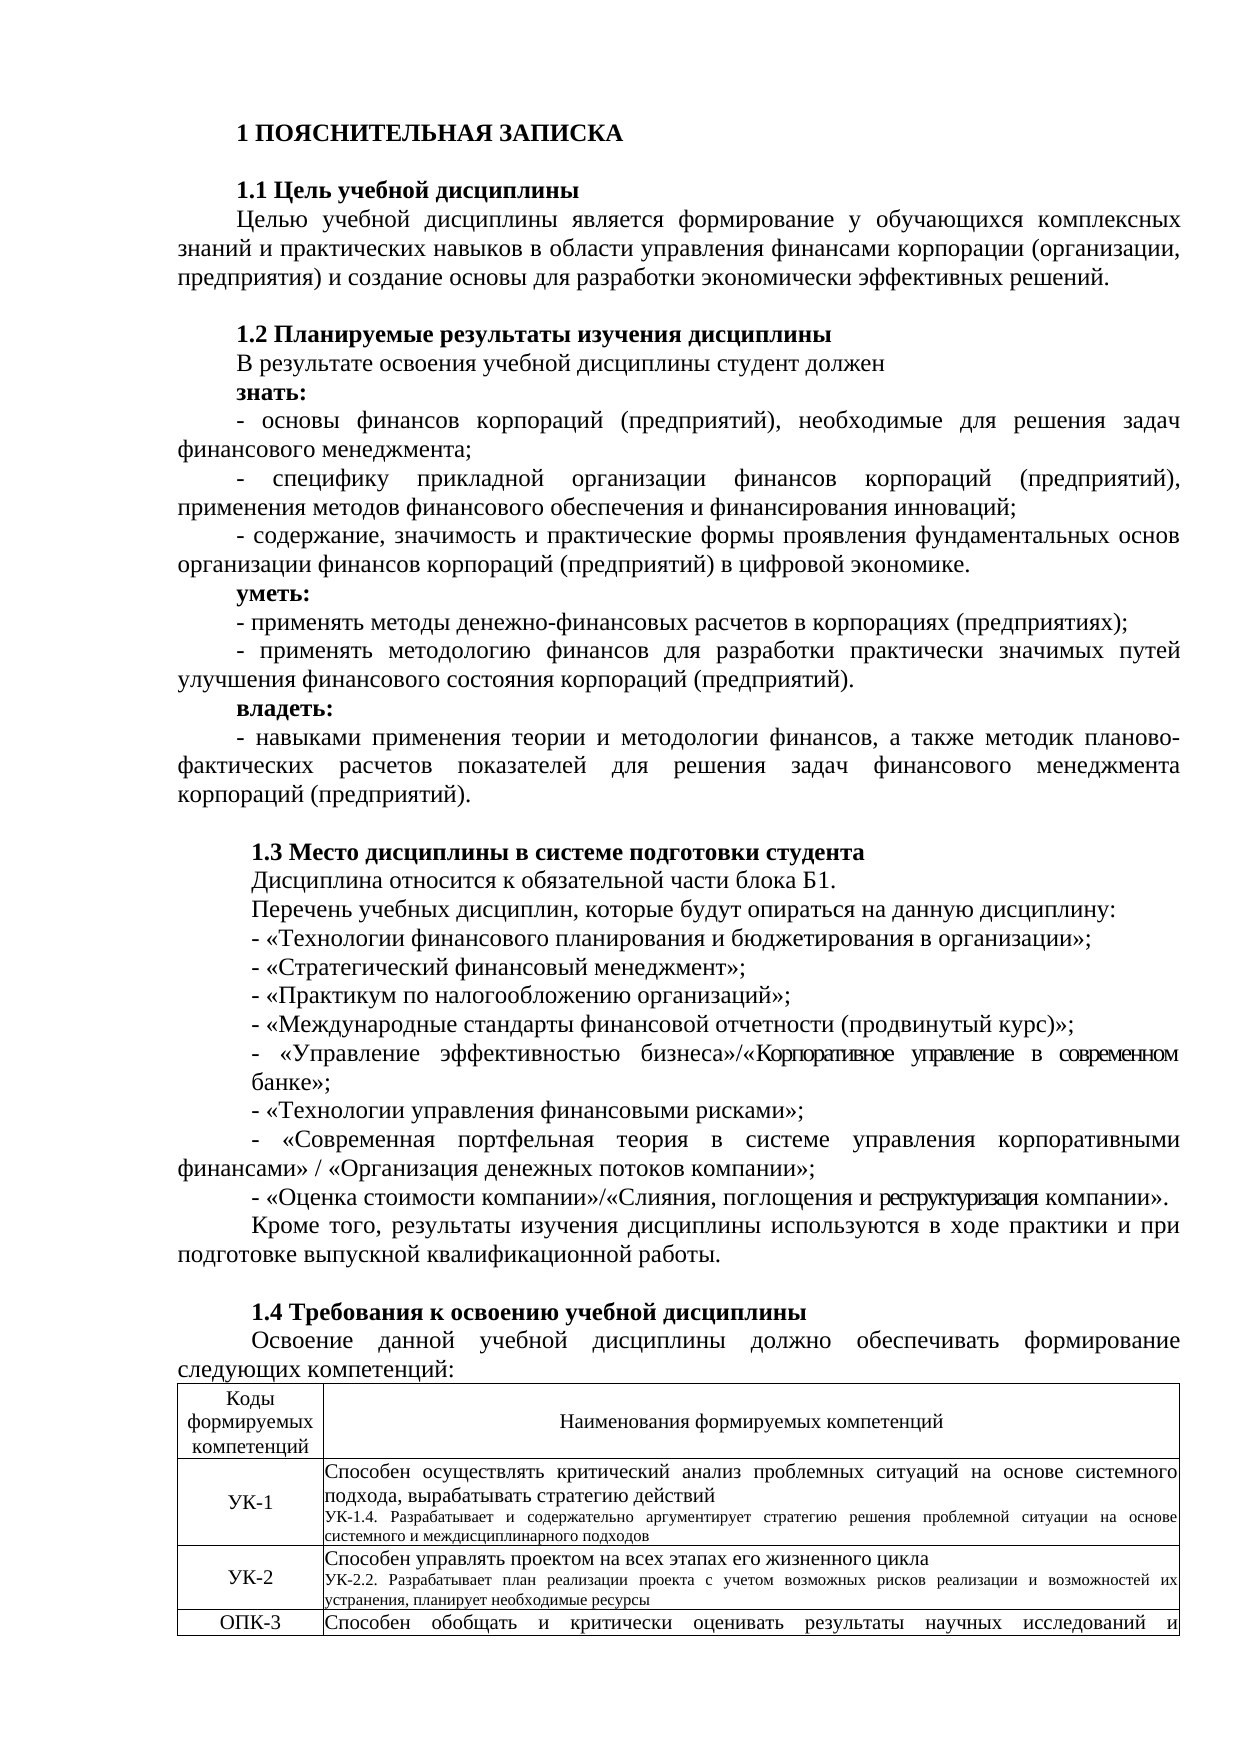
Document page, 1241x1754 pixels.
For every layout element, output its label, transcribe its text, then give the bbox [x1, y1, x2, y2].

text - «Технологии финансового планирования и бюджетирования в организации»; [251, 923, 1181, 952]
text - «Современная портфельная теория в системе управления корпоративными финансами» / «Организация денежных потоков компании»; [177, 1124, 1181, 1182]
text Целью учебной дисциплины является формирование у обучающихся комплексных знаний и практических навыков в области управления финансами корпорации (организации, предприятия) и создание основы для разработки экономически эффективных решений. [177, 204, 1181, 291]
table_cell УК-2 [178, 1546, 323, 1608]
text 1 ПОЯСНИТЕЛЬНАЯ ЗАПИСКА [177, 118, 1181, 147]
text 1.1 Цель учебной дисциплины [177, 176, 1181, 204]
text - «Управление эффективностью бизнеса»/«Корпоративное управление в современном банке»; [251, 1038, 1181, 1096]
text 1.2 Планируемые результаты изучения дисциплины [177, 319, 1181, 348]
text знать: [177, 377, 1181, 406]
text Освоение данной учебной дисциплины должно обеспечивать формирование следующих компетенций: [177, 1326, 1181, 1383]
text - «Международные стандарты финансовой отчетности (продвинутый курс)»; [251, 1009, 1181, 1038]
text Кроме того, результаты изучения дисциплины используются в ходе практики и при подготовке выпускной квалификационной работы. [177, 1211, 1181, 1268]
text Дисциплина относится к обязательной части блока Б1. [177, 866, 1181, 894]
text - применять методы денежно-финансовых расчетов в корпорациях (предприятиях); [177, 607, 1181, 636]
table_cell Способен управлять проектом на всех этапах его жизненного цикла УК-2.2. Разрабатывает план реализации проекта с учетом возможных рисков реализации и возможностей их устранения, планирует необходимые ресурсы [324, 1546, 1179, 1608]
text - содержание, значимость и практические формы проявления фундаментальных основ организации финансов корпораций (предприятий) в цифровой экономике. [177, 521, 1181, 578]
table_cell ОПК-3 [178, 1610, 323, 1635]
table_cell Способен осуществлять критический анализ проблемных ситуаций на основе системного подхода, вырабатывать стратегию действий УК-1.4. Разрабатывает и содержательно аргументирует стратегию решения проблемной ситуации на основе системного и междисциплинарного подходов [324, 1459, 1179, 1545]
text 1.4 Требования к освоению учебной дисциплины [177, 1297, 1181, 1326]
text - «Оценка стоимости компании»/«Слияния, поглощения и реструктуризация компании». [251, 1182, 1181, 1211]
text 1.3 Место дисциплины в системе подготовки студента [177, 837, 1181, 866]
text В результате освоения учебной дисциплины студент должен [177, 348, 1181, 377]
text Перечень учебных дисциплин, которые будут опираться на данную дисциплину: [177, 894, 1181, 923]
text - «Технологии управления финансовыми рисками»; [251, 1096, 1181, 1124]
table_header Наименования формируемых компетенций [324, 1384, 1179, 1458]
text владеть: [177, 693, 1181, 722]
text - «Практикум по налогообложению организаций»; [251, 981, 1181, 1009]
text - навыками применения теории и методологии финансов, а также методик планово-фактических расчетов показателей для решения задач финансового менеджмента корпораций (предприятий). [177, 722, 1181, 808]
text - специфику прикладной организации финансов корпораций (предприятий), применения методов финансового обеспечения и финансирования инноваций; [177, 463, 1181, 521]
text - «Стратегический финансовый менеджмент»; [251, 952, 1181, 981]
text - основы финансов корпораций (предприятий), необходимые для решения задач финансового менеджмента; [177, 406, 1181, 463]
table_cell УК-1 [178, 1459, 323, 1545]
text - применять методологию финансов для разработки практически значимых путей улучшения финансового состояния корпораций (предприятий). [177, 636, 1181, 693]
text уметь: [177, 578, 1181, 607]
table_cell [324, 1610, 1179, 1635]
table_header Коды формируемых компетенций [178, 1384, 323, 1458]
